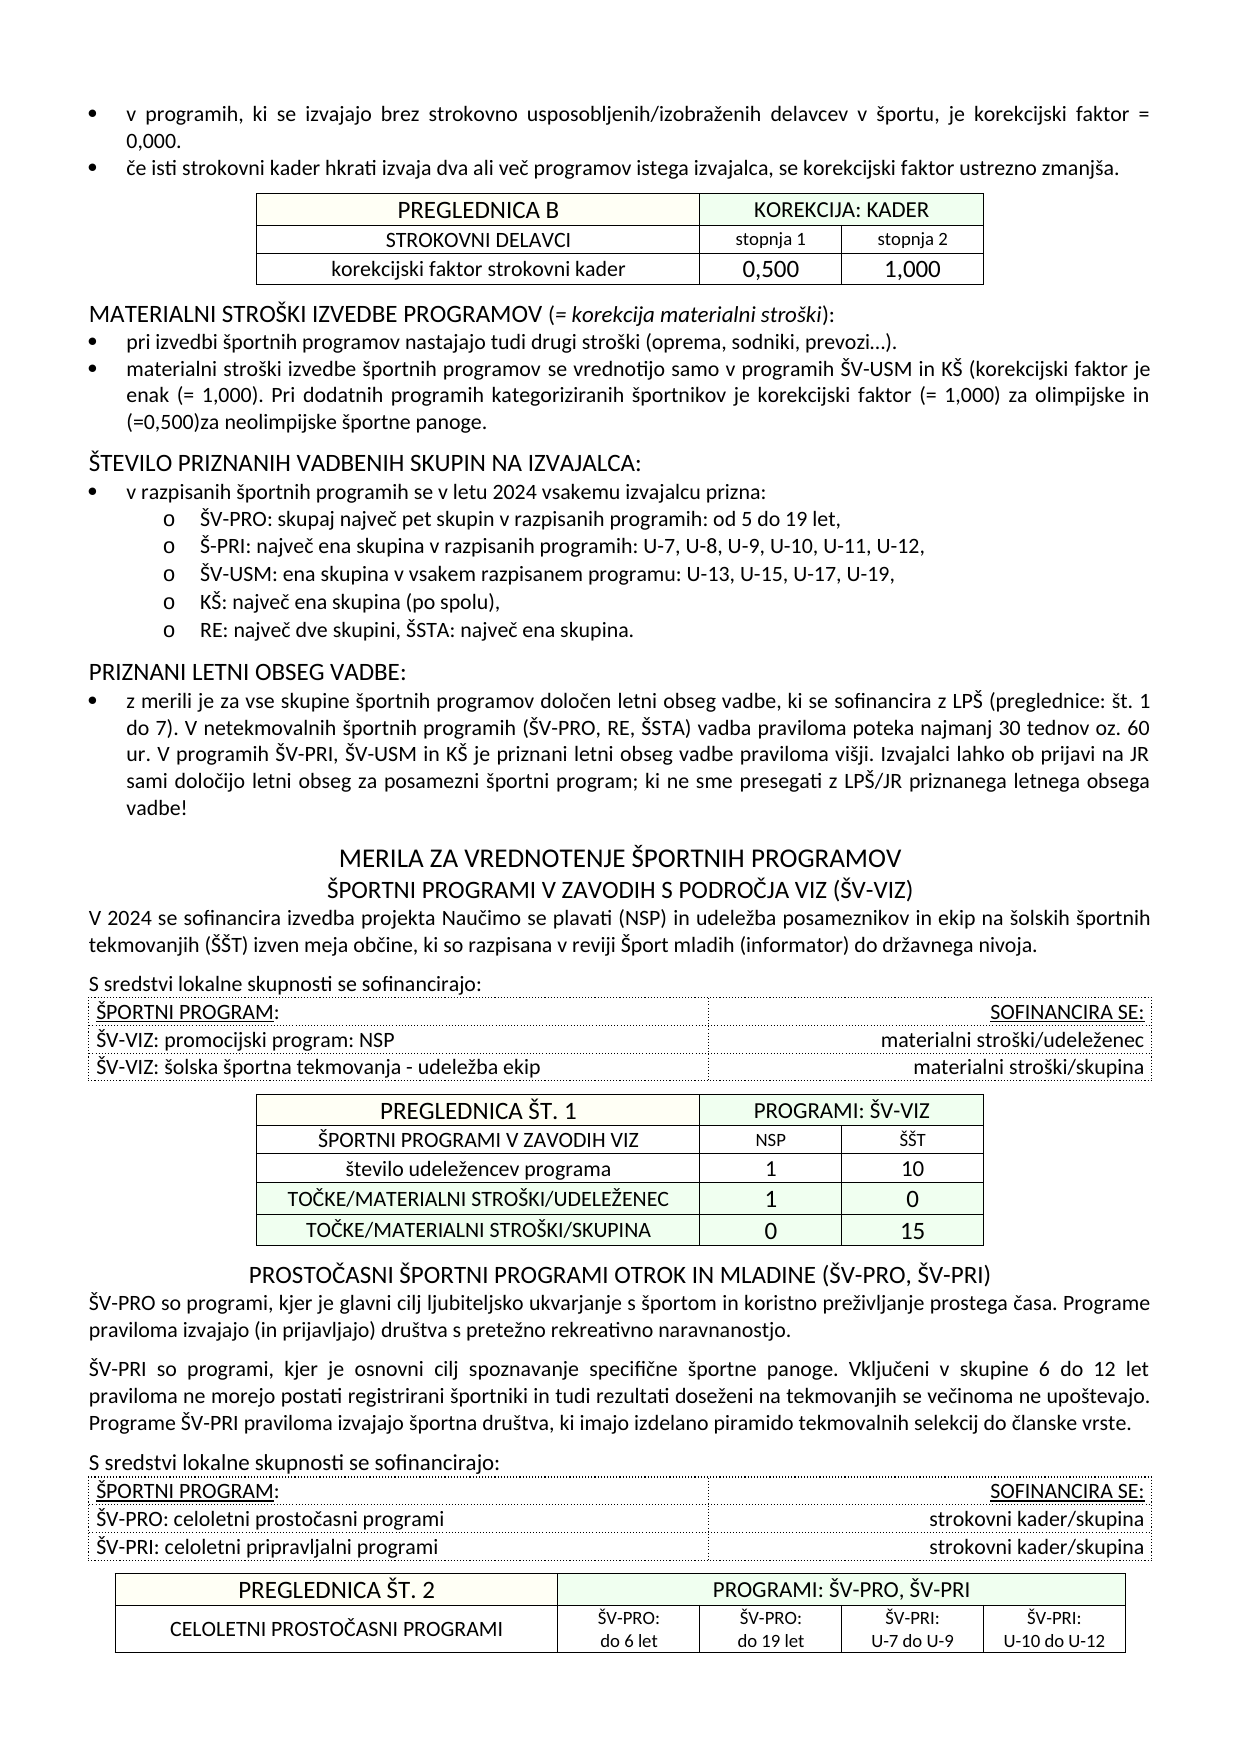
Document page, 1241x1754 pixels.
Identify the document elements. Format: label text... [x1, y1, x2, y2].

list ŠV-USM: ena skupina v vsakem razpisanem programu: U-13, U-15, U-17, U-19, [162, 560, 1152, 588]
table_cell stopnja 1 [700, 226, 841, 252]
list z merili je za vse skupine športnih programov določen letni obseg vadbe, ki se sofinancira z LPŠ (preglednice: št. 1 do 7). V netekmovalnih športnih programih (ŠV-PRO, RE, ŠSTA) vadba praviloma poteka najmanj 30 tednov oz. 60 ur. V programih ŠV-PRI, ŠV-USM in KŠ je priznani letni obseg vadbe praviloma višji. Izvajalci lahko ob prijavi na JR sami določijo letni obseg za posamezni športni program; ki ne sme presegati z LPŠ/JR priznanega letnega obsega vadbe! [89, 687, 1152, 820]
table_cell število udeležencev programa [257, 1154, 699, 1182]
list Š-PRI: največ ena skupina v razpisanih programih: U-7, U-8, U-9, U-10, U-11, U-12, [162, 533, 1152, 560]
table_cell materialni stroški/skupina [709, 1053, 1152, 1080]
text MERILA ZA VREDNOTENJE ŠPORTNIH PROGRAMOV [89, 841, 1152, 874]
table_cell ŠV-PRO: do 6 let [558, 1606, 699, 1652]
table_cell strokovni kader/skupina [709, 1532, 1152, 1559]
table_cell 10 [842, 1154, 983, 1182]
table_cell 1 [700, 1154, 841, 1182]
list ŠV-PRO: skupaj največ pet skupin v razpisanih programih: od 5 do 19 let, [162, 505, 1152, 533]
table_cell TOČKE/MATERIALNI STROŠKI/UDELEŽENEC [257, 1183, 699, 1214]
table_cell 0 [842, 1183, 983, 1214]
table_header PROGRAMI: ŠV-VIZ [700, 1095, 983, 1125]
table_cell stopnja 2 [842, 226, 983, 252]
table_header KOREKCIJA: KADER [700, 194, 983, 225]
table_header SOFINANCIRA SE: [709, 1476, 1152, 1504]
table_cell 15 [842, 1215, 983, 1245]
text ŠTEVILO PRIZNANIH VADBENIH SKUPIN NA IZVAJALCA: [89, 448, 1152, 478]
text MATERIALNI STROŠKI IZVEDBE PROGRAMOV (= korekcija materialni stroški): [89, 298, 1152, 328]
list materialni stroški izvedbe športnih programov se vrednotijo samo v programih ŠV-USM in KŠ (korekcijski faktor je enak (= 1,000). Pri dodatnih programih kategoriziranih športnikov je korekcijski faktor (= 1,000) za olimpijske in (=0,500)za neolimpijske športne panoge. [89, 355, 1152, 435]
table_header ŠPORTNI PROGRAM: [89, 1476, 708, 1504]
table_cell korekcijski faktor strokovni kader [257, 254, 699, 284]
table_cell 0,500 [700, 254, 841, 284]
text PRIZNANI LETNI OBSEG VADBE: [89, 657, 1152, 687]
table_cell TOČKE/MATERIALNI STROŠKI/SKUPINA [257, 1215, 699, 1245]
text ŠV-PRI so programi, kjer je osnovni cilj spoznavanje specifične športne panoge. Vključeni v skupine 6 do 12 let praviloma ne morejo postati registrirani športniki in tudi rezultati doseženi na tekmovanjih se večinoma ne upoštevajo. Programe ŠV-PRI praviloma izvajajo športna društva, ki imajo izdelano piramido tekmovalnih selekcij do članske vrste. [89, 1356, 1152, 1436]
table_cell ŠV-PRI: celoletni pripravljalni programi [89, 1532, 708, 1559]
table_cell 1,000 [842, 254, 983, 284]
table_cell 0 [700, 1215, 841, 1245]
table_cell ŠŠT [842, 1126, 983, 1153]
list če isti strokovni kader hkrati izvaja dva ali več programov istega izvajalca, se korekcijski faktor ustrezno zmanjša. [89, 154, 1152, 180]
table_cell ŠV-VIZ: šolska športna tekmovanja - udeležba ekip [89, 1053, 708, 1080]
table_cell STROKOVNI DELAVCI [257, 226, 699, 252]
list v razpisanih športnih programih se v letu 2024 vsakemu izvajalcu prizna: [89, 478, 1152, 505]
table_cell materialni stroški/udeleženec [709, 1025, 1152, 1052]
table_cell ŠV-PRI: U-7 do U-9 [842, 1606, 983, 1652]
list KŠ: največ ena skupina (po spolu), [162, 588, 1152, 616]
table_header SOFINANCIRA SE: [709, 997, 1152, 1025]
text S sredstvi lokalne skupnosti se sofinancirajo: [89, 1448, 1152, 1476]
list v programih, ki se izvajajo brez strokovno usposobljenih/izobraženih delavcev v športu, je korekcijski faktor = 0,000. [89, 100, 1152, 154]
table_cell NSP [700, 1126, 841, 1153]
table_cell ŠV-PRI: U-10 do U-12 [984, 1606, 1125, 1652]
table_header ŠPORTNI PROGRAM: [89, 997, 708, 1025]
table_cell CELOLETNI PROSTOČASNI PROGRAMI [116, 1606, 557, 1652]
table_cell ŠV-VIZ: promocijski program: NSP [89, 1025, 708, 1052]
table_cell strokovni kader/skupina [709, 1504, 1152, 1532]
table_cell 1 [700, 1183, 841, 1214]
list RE: največ dve skupini, ŠSTA: največ ena skupina. [162, 616, 1152, 644]
list S sredstvi lokalne skupnosti se sofinancirajo: [89, 970, 1152, 997]
text PROSTOČASNI ŠPORTNI PROGRAMI OTROK IN MLADINE (ŠV-PRO, ŠV-PRI) [89, 1259, 1152, 1289]
table_cell ŠV-PRO: celoletni prostočasni programi [89, 1504, 708, 1532]
text V 2024 se sofinancira izvedba projekta Naučimo se plavati (NSP) in udeležba posameznikov in ekip na šolskih športnih tekmovanjih (ŠŠT) izven meja občine, ki so razpisana v reviji Šport mladih (informator) do državnega nivoja. [89, 904, 1152, 958]
table_header PREGLEDNICA B [257, 194, 699, 225]
table_header PREGLEDNICA ŠT. 2 [116, 1574, 557, 1605]
list pri izvedbi športnih programov nastajajo tudi drugi stroški (oprema, sodniki, prevozi…). [89, 328, 1152, 355]
table_header PREGLEDNICA ŠT. 1 [257, 1095, 699, 1125]
text ŠV-PRO so programi, kjer je glavni cilj ljubiteljsko ukvarjanje s športom in koristno preživljanje prostega časa. Programe praviloma izvajajo (in prijavljajo) društva s pretežno rekreativno naravnanostjo. [89, 1289, 1152, 1343]
table_cell ŠV-PRO: do 19 let [700, 1606, 841, 1652]
table_header PROGRAMI: ŠV-PRO, ŠV-PRI [558, 1574, 1125, 1605]
table_cell ŠPORTNI PROGRAMI V ZAVODIH VIZ [257, 1126, 699, 1153]
text ŠPORTNI PROGRAMI V ZAVODIH S PODROČJA VIZ (ŠV-VIZ) [89, 874, 1152, 904]
